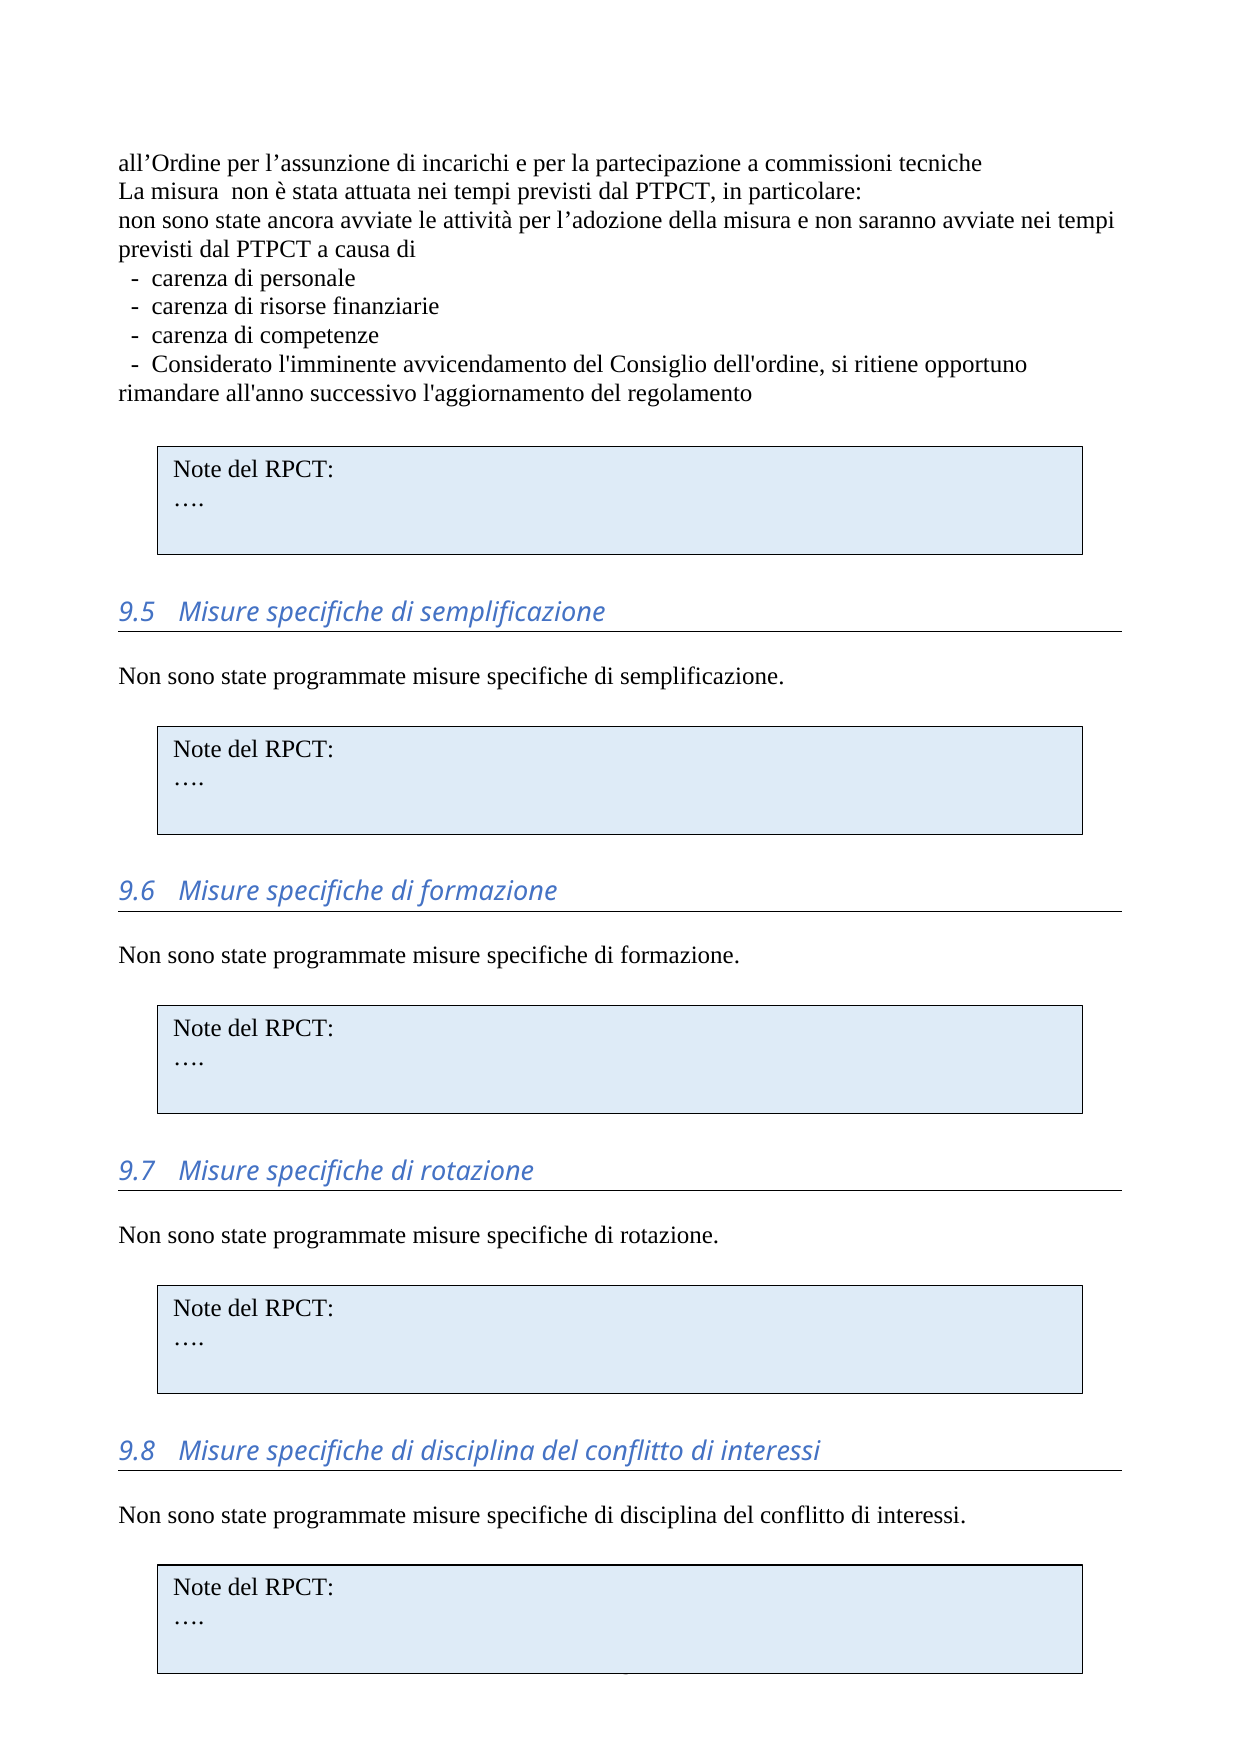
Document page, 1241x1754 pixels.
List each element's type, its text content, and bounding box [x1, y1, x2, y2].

text Non sono state programmate misure specifiche di semplificazione. [118, 661, 1122, 690]
subtitle Misure specifiche di rotazione [118, 1151, 1122, 1190]
subtitle Misure specifiche di disciplina del conflitto di interessi [118, 1431, 1122, 1470]
text Non sono state programmate misure specifiche di rotazione. [118, 1220, 1122, 1249]
subtitle Misure specifiche di formazione [118, 872, 1122, 911]
text Non sono state programmate misure specifiche di formazione. [118, 941, 1122, 969]
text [118, 148, 1122, 406]
text Non sono state programmate misure specifiche di disciplina del conflitto di interessi. [118, 1500, 1122, 1528]
subtitle Misure specifiche di semplificazione [118, 592, 1122, 631]
